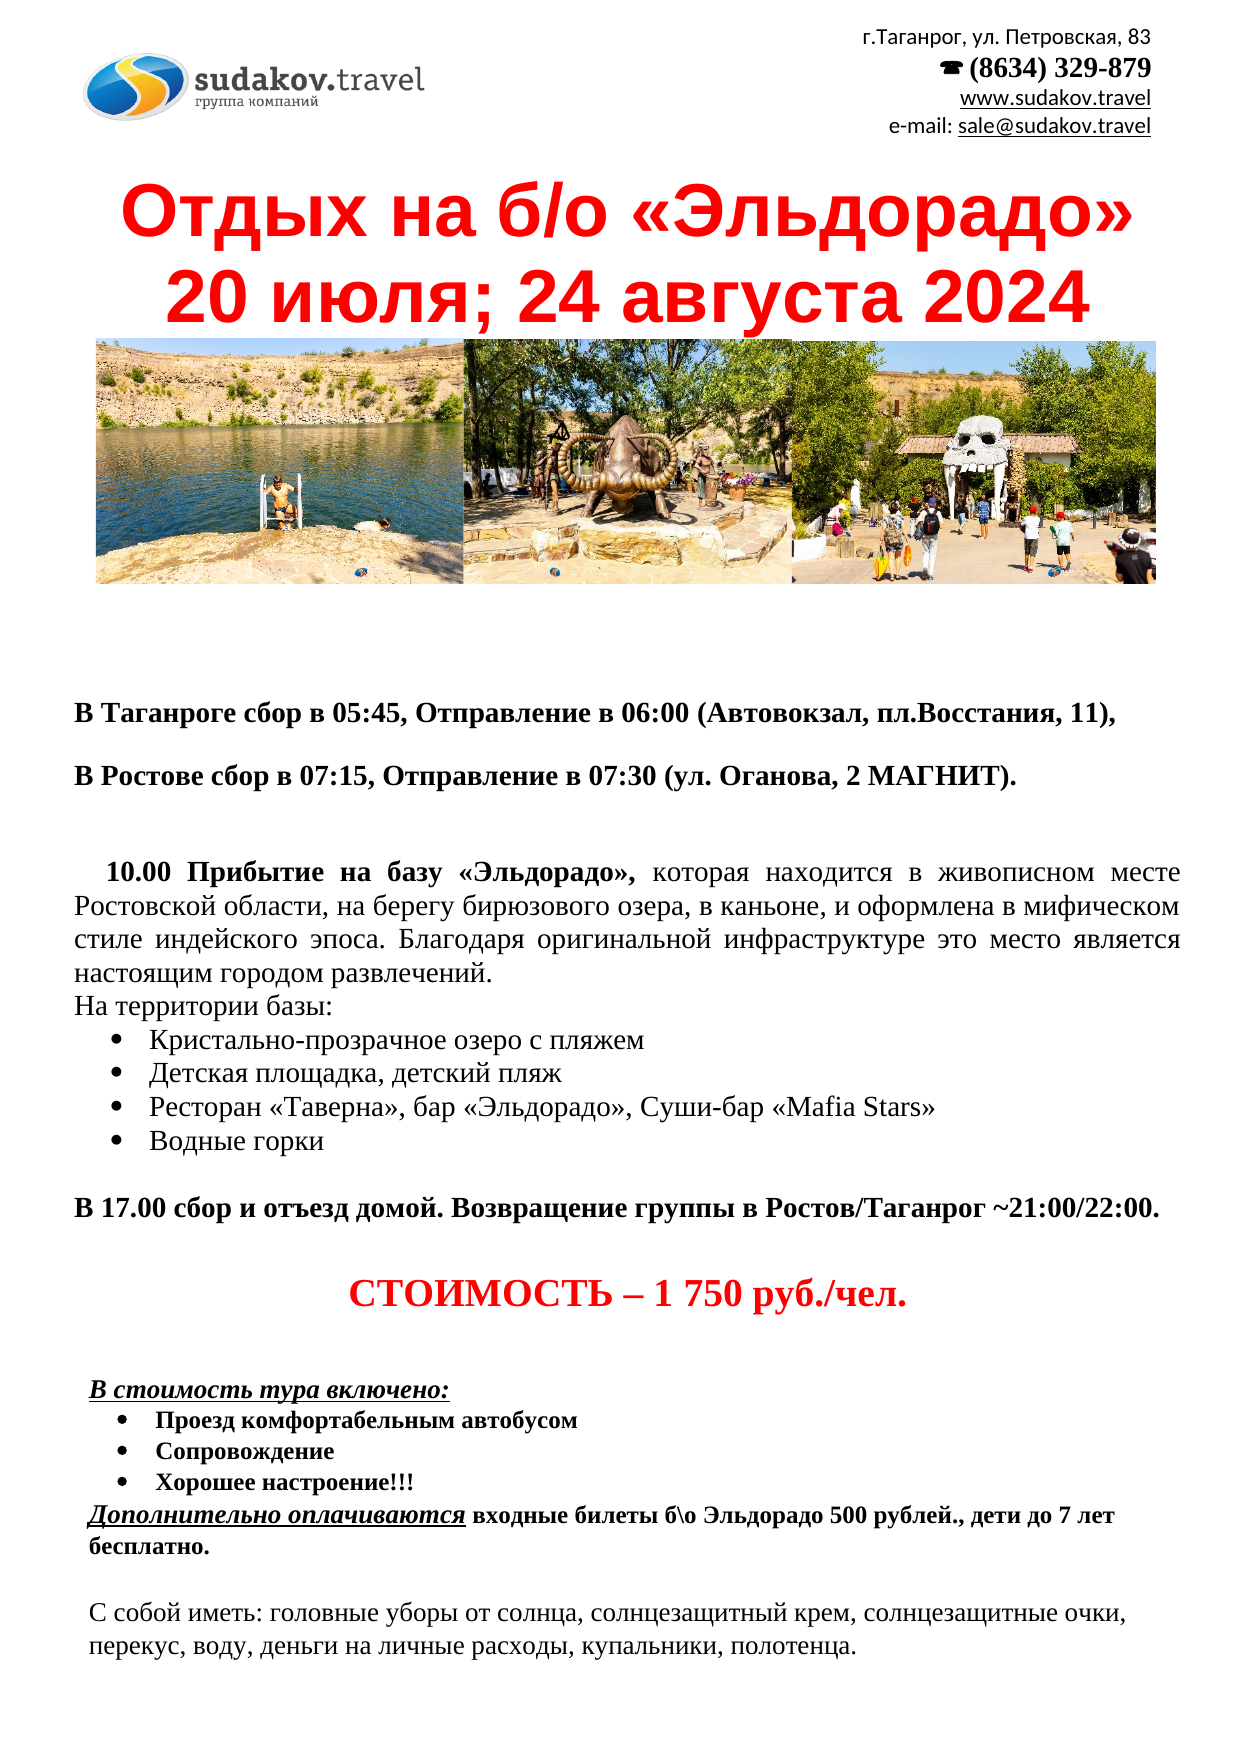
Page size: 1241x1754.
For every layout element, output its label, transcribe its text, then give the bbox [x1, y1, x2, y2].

list Сопровождение [118, 1436, 1181, 1464]
text В стоимость тура включено: [89, 1374, 1181, 1405]
text С собой иметь: головные уборы от солнца, солнцезащитный крем, солнцезащитные очки, перекус, воду, деньги на личные расходы, купальники, полотенца. [89, 1596, 1181, 1661]
table_header г.Таганрог, ул. Петровская, 83 (8634) 329-879 www.sudakov.travel e-mail: sale@sudakov.travel [694, 22, 1162, 139]
text В Ростове сбор в 07:15, Отправление в 07:30 (ул. Оганова, 2 МАГНИТ). [74, 758, 1181, 791]
picture [95, 338, 1156, 584]
text На территории базы: [74, 988, 1181, 1022]
list Водные горки [111, 1123, 1181, 1156]
text 10.00 Прибытие на базу «Эльдорадо», которая находится в живописном месте Ростовской области, на берегу бирюзового озера, в каньоне, и оформлена в мифическом стиле индейского эпоса. Благодаря оригинальной инфраструктуре это место является настоящим городом развлечений. [74, 854, 1181, 988]
list Детская площадка, детский пляж [111, 1055, 1181, 1089]
picture [48, 36, 449, 133]
text СТОИМОСТЬ – 1 750 руб./чел. [74, 1269, 1181, 1314]
list Кристально-прозрачное озеро с пляжем [111, 1022, 1181, 1055]
text В Таганроге сбор в 05:45, Отправление в 06:00 (Автовокзал, пл.Восстания, 11), [74, 695, 1181, 729]
list Ресторан «Таверна», бар «Эльдорадо», Суши-бар «Mafia Stars» [111, 1089, 1181, 1123]
text Отдых на б/о «Эльдорадо» [74, 166, 1181, 252]
list Проезд комфортабельным автобусом [118, 1405, 1181, 1433]
list Дополнительно оплачиваются входные билеты б\о Эльдорадо 500 рублей., дети до 7 лет бесплатно. [89, 1498, 1181, 1560]
list Хорошее настроение!!! [118, 1467, 1181, 1496]
text В 17.00 сбор и отъезд домой. Возвращение группы в Ростов/Таганрог ~21:00/22:00. [74, 1190, 1181, 1223]
text 20 июля; 24 августа 2024 [74, 252, 1181, 338]
